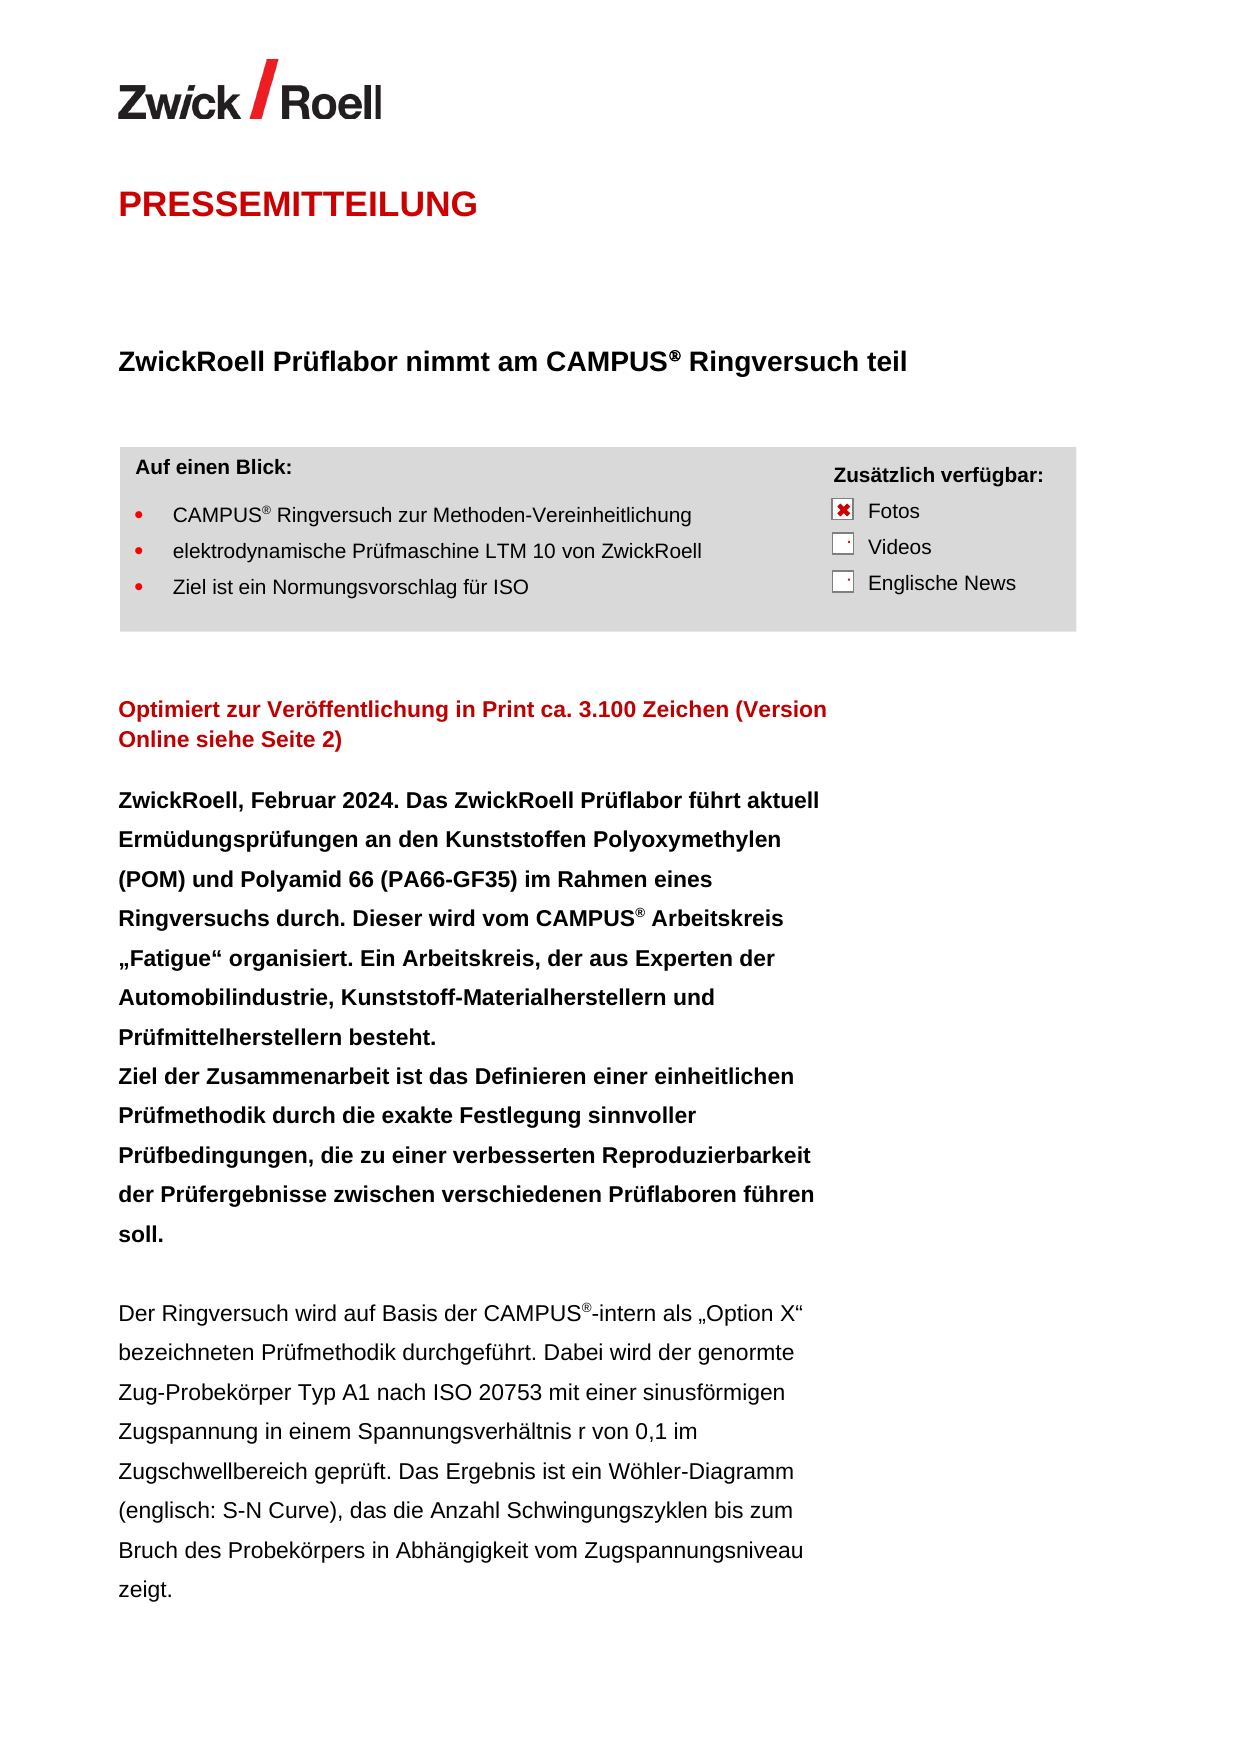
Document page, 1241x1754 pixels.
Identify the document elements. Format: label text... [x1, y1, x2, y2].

text ZwickRoell, Februar 2024. Das ZwickRoell Prüflabor führt aktuell Ermüdungsprüfungen an den Kunststoffen Polyoxymethylen (POM) und Polyamid 66 (PA66-GF35) im Rahmen eines Ringversuchs durch. Dieser wird vom CAMPUS® Arbeitskreis „Fatigue“ organisiert. Ein Arbeitskreis, der aus Experten der Automobilindustrie, Kunststoff-Materialherstellern und Prüfmittelherstellern besteht. [118, 787, 1064, 1050]
text Der Ringversuch wird auf Basis der CAMPUS®-intern als „Option X“ bezeichneten Prüfmethodik durchgeführt. Dabei wird der genormte Zug-Probekörper Typ A1 nach ISO 20753 mit einer sinusförmigen Zugspannung in einem Spannungsverhältnis r von 0,1 im Zugschwellbereich geprüft. Das Ergebnis ist ein Wöhler-Diagramm (englisch: S-N Curve), das die Anzahl Schwingungszyklen bis zum Bruch des Probekörpers in Abhängigkeit vom Zugspannungsniveau zeigt. [118, 1300, 1064, 1602]
text ZwickRoell Prüflabor nimmt am CAMPUS Ringversuch teil [118, 345, 1078, 377]
text Ziel der Zusammenarbeit ist das Definieren einer einheitlichen Prüfmethodik durch die exakte Festlegung sinnvoller Prüfbedingungen, die zu einer verbesserten Reproduzierbarkeit der Prüfergebnisse zwischen verschiedenen Prüflaboren führen soll. [118, 1063, 1064, 1247]
text Optimiert zur Veröffentlichung in Print ca. 3.100 Zeichen (Version Online siehe Seite 2) [118, 696, 1064, 752]
